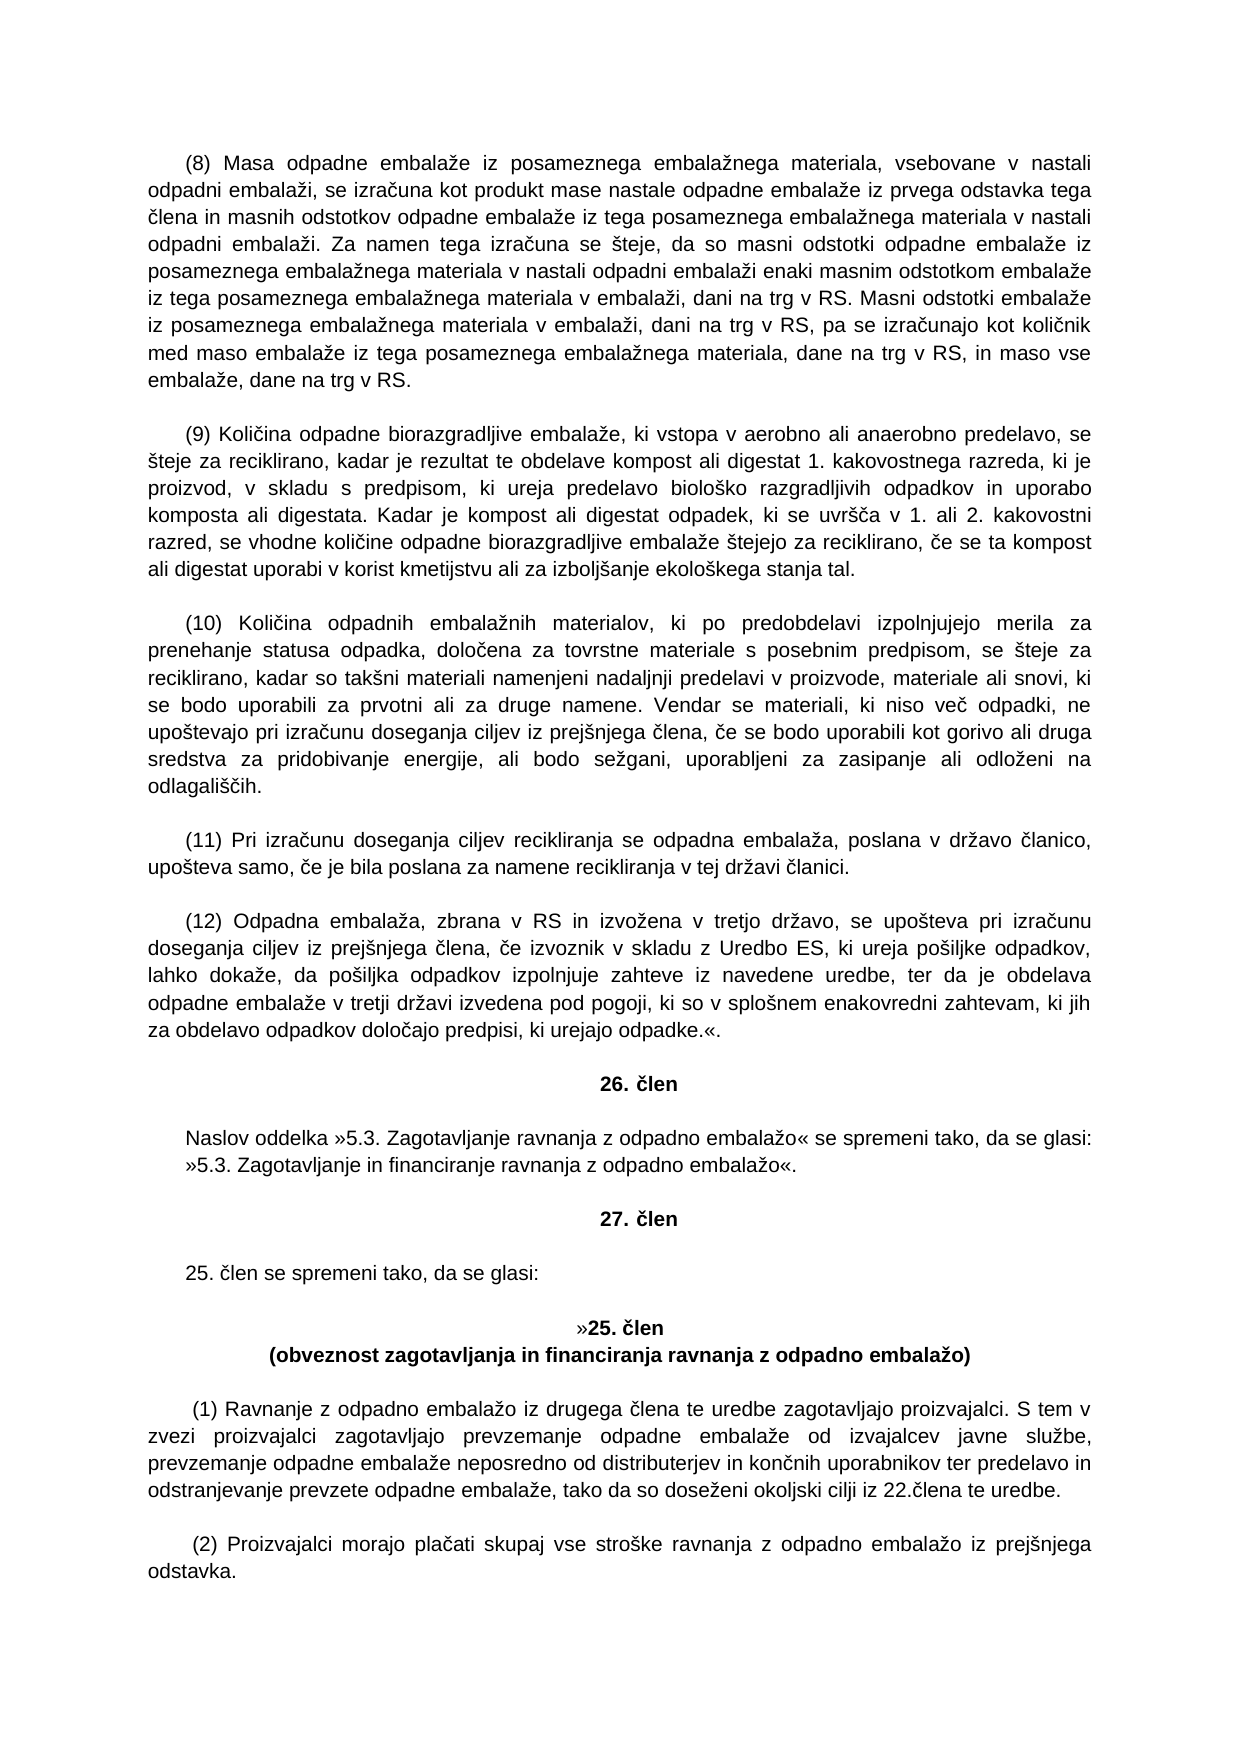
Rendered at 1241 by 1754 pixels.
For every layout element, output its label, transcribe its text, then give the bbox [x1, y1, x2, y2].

text Naslov oddelka »5.3. Zagotavljanje ravnanja z odpadno embalažo« se spremeni tako, da se glasi: »5.3. Zagotavljanje in financiranje ravnanja z odpadno embalažo«. [185, 1123, 1093, 1177]
text (obveznost zagotavljanja in financiranja ravnanja z odpadno embalažo) [148, 1339, 1093, 1366]
text (9) Količina odpadne biorazgradljive embalaže, ki vstopa v aerobno ali anaerobno predelavo, se šteje za reciklirano, kadar je rezultat te obdelave kompost ali digestat 1. kakovostnega razreda, ki je proizvod, v skladu s predpisom, ki ureja predelavo biološko razgradljivih odpadkov in uporabo komposta ali digestata. Kadar je kompost ali digestat odpadek, ki se uvršča v 1. ali 2. kakovostni razred, se vhodne količine odpadne biorazgradljive embalaže štejejo za reciklirano, če se ta kompost ali digestat uporabi v korist kmetijstvu ali za izboljšanje ekološkega stanja tal. [148, 418, 1093, 581]
text (8) Masa odpadne embalaže iz posameznega embalažnega materiala, vsebovane v nastali odpadni embalaži, se izračuna kot produkt mase nastale odpadne embalaže iz prvega odstavka tega člena in masnih odstotkov odpadne embalaže iz tega posameznega embalažnega materiala v nastali odpadni embalaži. Za namen tega izračuna se šteje, da so masni odstotki odpadne embalaže iz posameznega embalažnega materiala v nastali odpadni embalaži enaki masnim odstotkom embalaže iz tega posameznega embalažnega materiala v embalaži, dani na trg v RS. Masni odstotki embalaže iz posameznega embalažnega materiala v embalaži, dani na trg v RS, pa se izračunajo kot količnik med maso embalaže iz tega posameznega embalažnega materiala, dane na trg v RS, in maso vse embalaže, dane na trg v RS. [148, 148, 1093, 391]
list člen [148, 1068, 1093, 1096]
list člen [148, 1204, 1093, 1231]
text (1) Ravnanje z odpadno embalažo iz drugega člena te uredbe zagotavljajo proizvajalci. S tem v zvezi proizvajalci zagotavljajo prevzemanje odpadne embalaže od izvajalcev javne službe, prevzemanje odpadne embalaže neposredno od distributerjev in končnih uporabnikov ter predelavo in odstranjevanje prevzete odpadne embalaže, tako da so doseženi okoljski cilji iz 22.člena te uredbe. [148, 1393, 1093, 1502]
text (11) Pri izračunu doseganja ciljev recikliranja se odpadna embalaža, poslana v državo članico, upošteva samo, če je bila poslana za namene recikliranja v tej državi članici. [148, 825, 1093, 879]
text 25. člen se spremeni tako, da se glasi: [148, 1258, 1093, 1285]
text (10) Količina odpadnih embalažnih materialov, ki po predobdelavi izpolnjujejo merila za prenehanje statusa odpadka, določena za tovrstne materiale s posebnim predpisom, se šteje za reciklirano, kadar so takšni materiali namenjeni nadaljnji predelavi v proizvode, materiale ali snovi, ki se bodo uporabili za prvotni ali za druge namene. Vendar se materiali, ki niso več odpadki, ne upoštevajo pri izračunu doseganja ciljev iz prejšnjega člena, če se bodo uporabili kot gorivo ali druga sredstva za pridobivanje energije, ali bodo sežgani, uporabljeni za zasipanje ali odloženi na odlagališčih. [148, 608, 1093, 798]
text »25. člen [148, 1312, 1093, 1339]
text (2) Proizvajalci morajo plačati skupaj vse stroške ravnanja z odpadno embalažo iz prejšnjega odstavka. [148, 1529, 1093, 1583]
text (12) Odpadna embalaža, zbrana v RS in izvožena v tretjo državo, se upošteva pri izračunu doseganja ciljev iz prejšnjega člena, če izvoznik v skladu z Uredbo ES, ki ureja pošiljke odpadkov, lahko dokaže, da pošiljka odpadkov izpolnjuje zahteve iz navedene uredbe, ter da je obdelava odpadne embalaže v tretji državi izvedena pod pogoji, ki so v splošnem enakovredni zahtevam, ki jih za obdelavo odpadkov določajo predpisi, ki urejajo odpadke.«. [148, 906, 1093, 1041]
